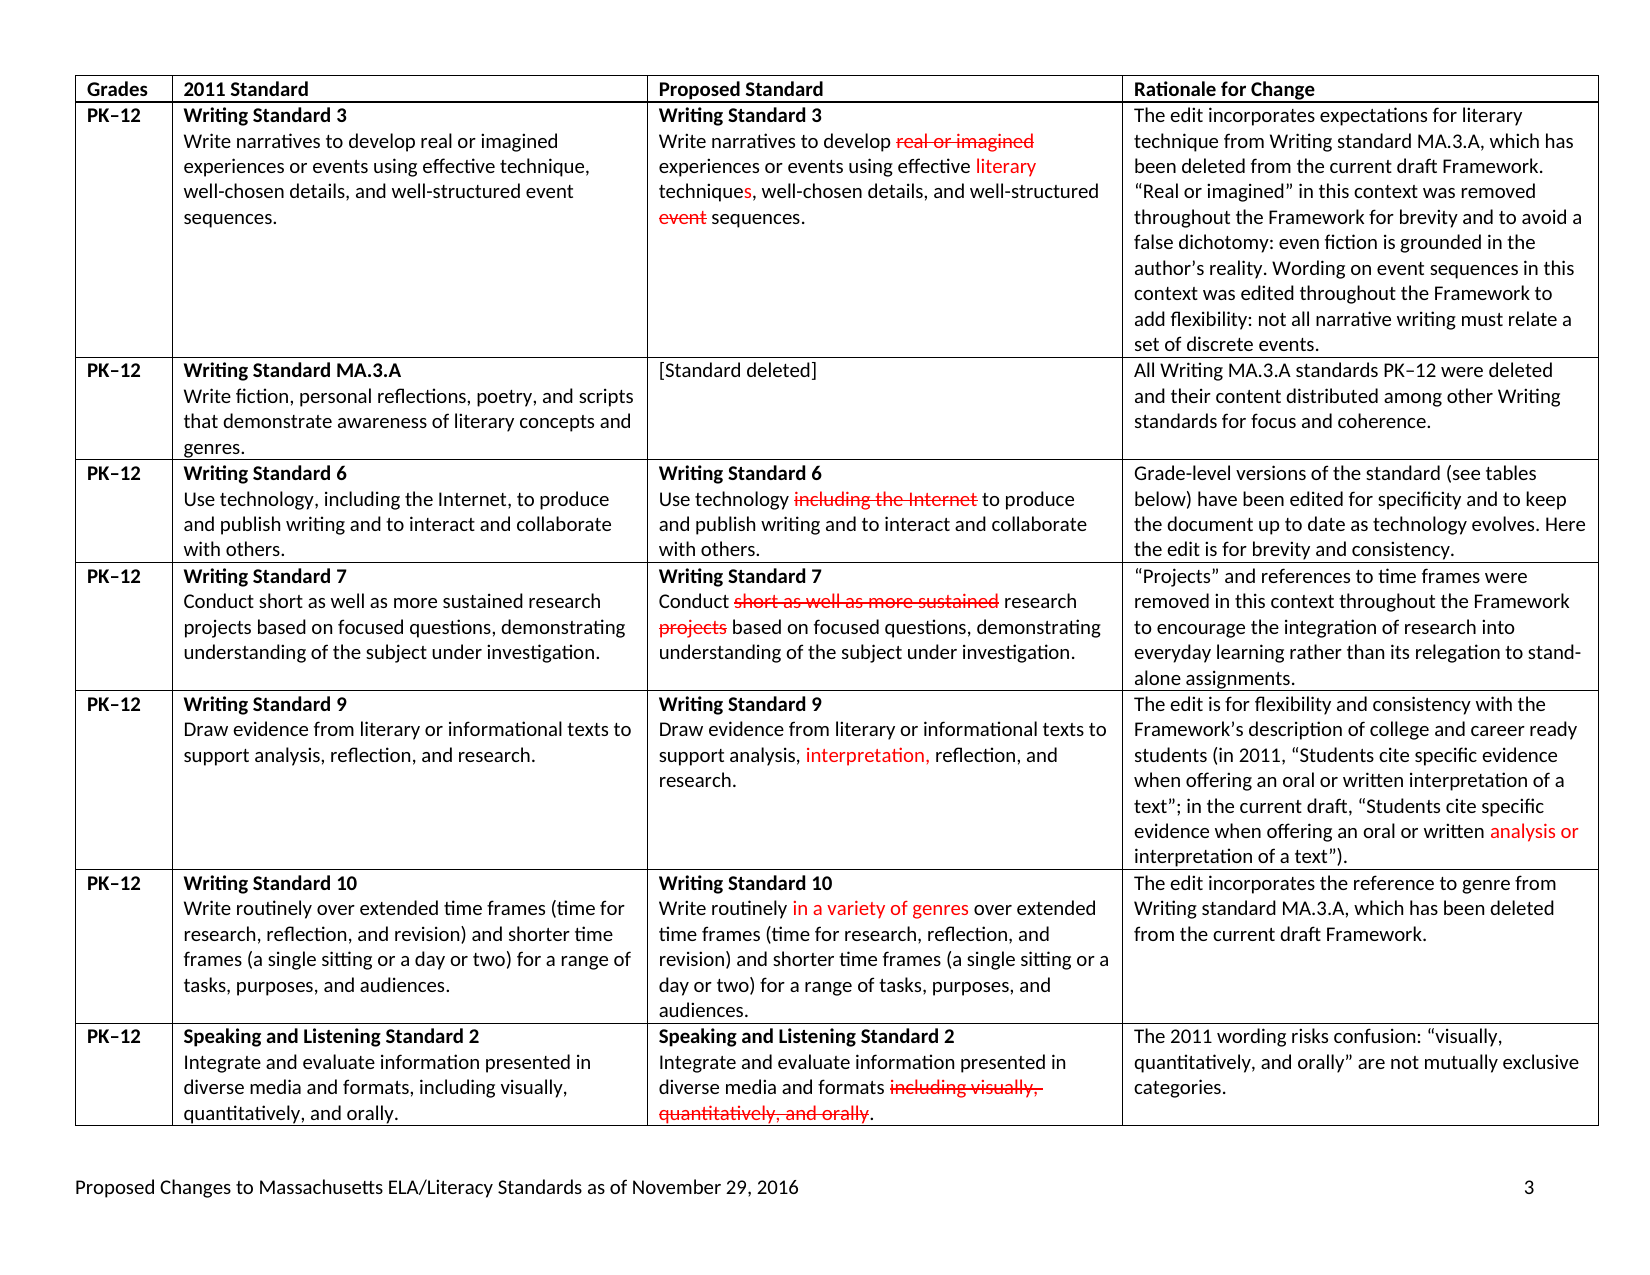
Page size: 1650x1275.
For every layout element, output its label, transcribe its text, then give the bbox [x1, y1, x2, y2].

table_cell Writing Standard 9 Draw evidence from literary or informational texts to support analysis, interpretation, reflection, and research. [648, 691, 1122, 869]
table_cell PK–12 [76, 691, 172, 869]
table_cell [Standard deleted] [648, 358, 1122, 459]
table_cell PK–12 [76, 460, 172, 562]
table_cell The edit incorporates expectations for literary technique from Writing standard MA.3.A, which has been deleted from the current draft Framework. “Real or imagined” in this context was removed throughout the Framework for brevity and to avoid a false dichotomy: even fiction is grounded in the author’s reality. Wording on event sequences in this context was edited throughout the Framework to add flexibility: not all narrative writing must relate a set of discrete events. [1123, 103, 1598, 357]
table_cell The edit incorporates the reference to genre from Writing standard MA.3.A, which has been deleted from the current draft Framework. [1123, 870, 1598, 1023]
table_header Proposed Standard [648, 76, 1122, 101]
table_cell PK–12 [76, 103, 172, 357]
table_cell Writing Standard MA.3.A Write fiction, personal reflections, poetry, and scripts that demonstrate awareness of literary concepts and genres. [173, 358, 647, 459]
table_header Grades [76, 76, 172, 101]
table_cell All Writing MA.3.A standards PK–12 were deleted and their content distributed among other Writing standards for focus and coherence. [1123, 358, 1598, 459]
table_cell PK–12 [76, 870, 172, 1023]
table_cell Speaking and Listening Standard 2 Integrate and evaluate information presented in diverse media and formats, including visually, quantitatively, and orally. [173, 1024, 647, 1125]
table_cell Writing Standard 7 Conduct short as well as more sustained research projects based on focused questions, demonstrating understanding of the subject under investigation. [648, 563, 1122, 690]
table_cell Writing Standard 6 Use technology including the Internet to produce and publish writing and to interact and collaborate with others. [648, 460, 1122, 562]
table_header 2011 Standard [173, 76, 647, 101]
table_cell Writing Standard 10 Write routinely over extended time frames (time for research, reflection, and revision) and shorter time frames (a single sitting or a day or two) for a range of tasks, purposes, and audiences. [173, 870, 647, 1023]
table_cell Writing Standard 3 Write narratives to develop real or imagined experiences or events using effective technique, well-chosen details, and well-structured event sequences. [173, 103, 647, 357]
table_cell PK–12 [76, 358, 172, 459]
table_cell Writing Standard 7 Conduct short as well as more sustained research projects based on focused questions, demonstrating understanding of the subject under investigation. [173, 563, 647, 690]
table_cell PK–12 [76, 563, 172, 690]
table_cell Writing Standard 9 Draw evidence from literary or informational texts to support analysis, reflection, and research. [173, 691, 647, 869]
table_cell Speaking and Listening Standard 2 Integrate and evaluate information presented in diverse media and formats including visually, quantitatively, and orally. [648, 1024, 1122, 1125]
table_cell Writing Standard 3 Write narratives to develop real or imagined experiences or events using effective literary techniques, well-chosen details, and well-structured event sequences. [648, 103, 1122, 357]
table_cell Writing Standard 10 Write routinely in a variety of genres over extended time frames (time for research, reflection, and revision) and shorter time frames (a single sitting or a day or two) for a range of tasks, purposes, and audiences. [648, 870, 1122, 1023]
table_cell The edit is for flexibility and consistency with the Framework’s description of college and career ready students (in 2011, “Students cite specific evidence when offering an oral or written interpretation of a text”; in the current draft, “Students cite specific evidence when offering an oral or written analysis or interpretation of a text”). [1123, 691, 1598, 869]
table_cell “Projects” and references to time frames were removed in this context throughout the Framework to encourage the integration of research into everyday learning rather than its relegation to stand-alone assignments. [1123, 563, 1598, 690]
table_header Rationale for Change [1123, 76, 1598, 101]
table_cell The 2011 wording risks confusion: “visually, quantitatively, and orally” are not mutually exclusive categories. [1123, 1024, 1598, 1125]
table_cell PK–12 [76, 1024, 172, 1125]
table_cell Writing Standard 6 Use technology, including the Internet, to produce and publish writing and to interact and collaborate with others. [173, 460, 647, 562]
table_cell Grade-level versions of the standard (see tables below) have been edited for specificity and to keep the document up to date as technology evolves. Here the edit is for brevity and consistency. [1123, 460, 1598, 562]
